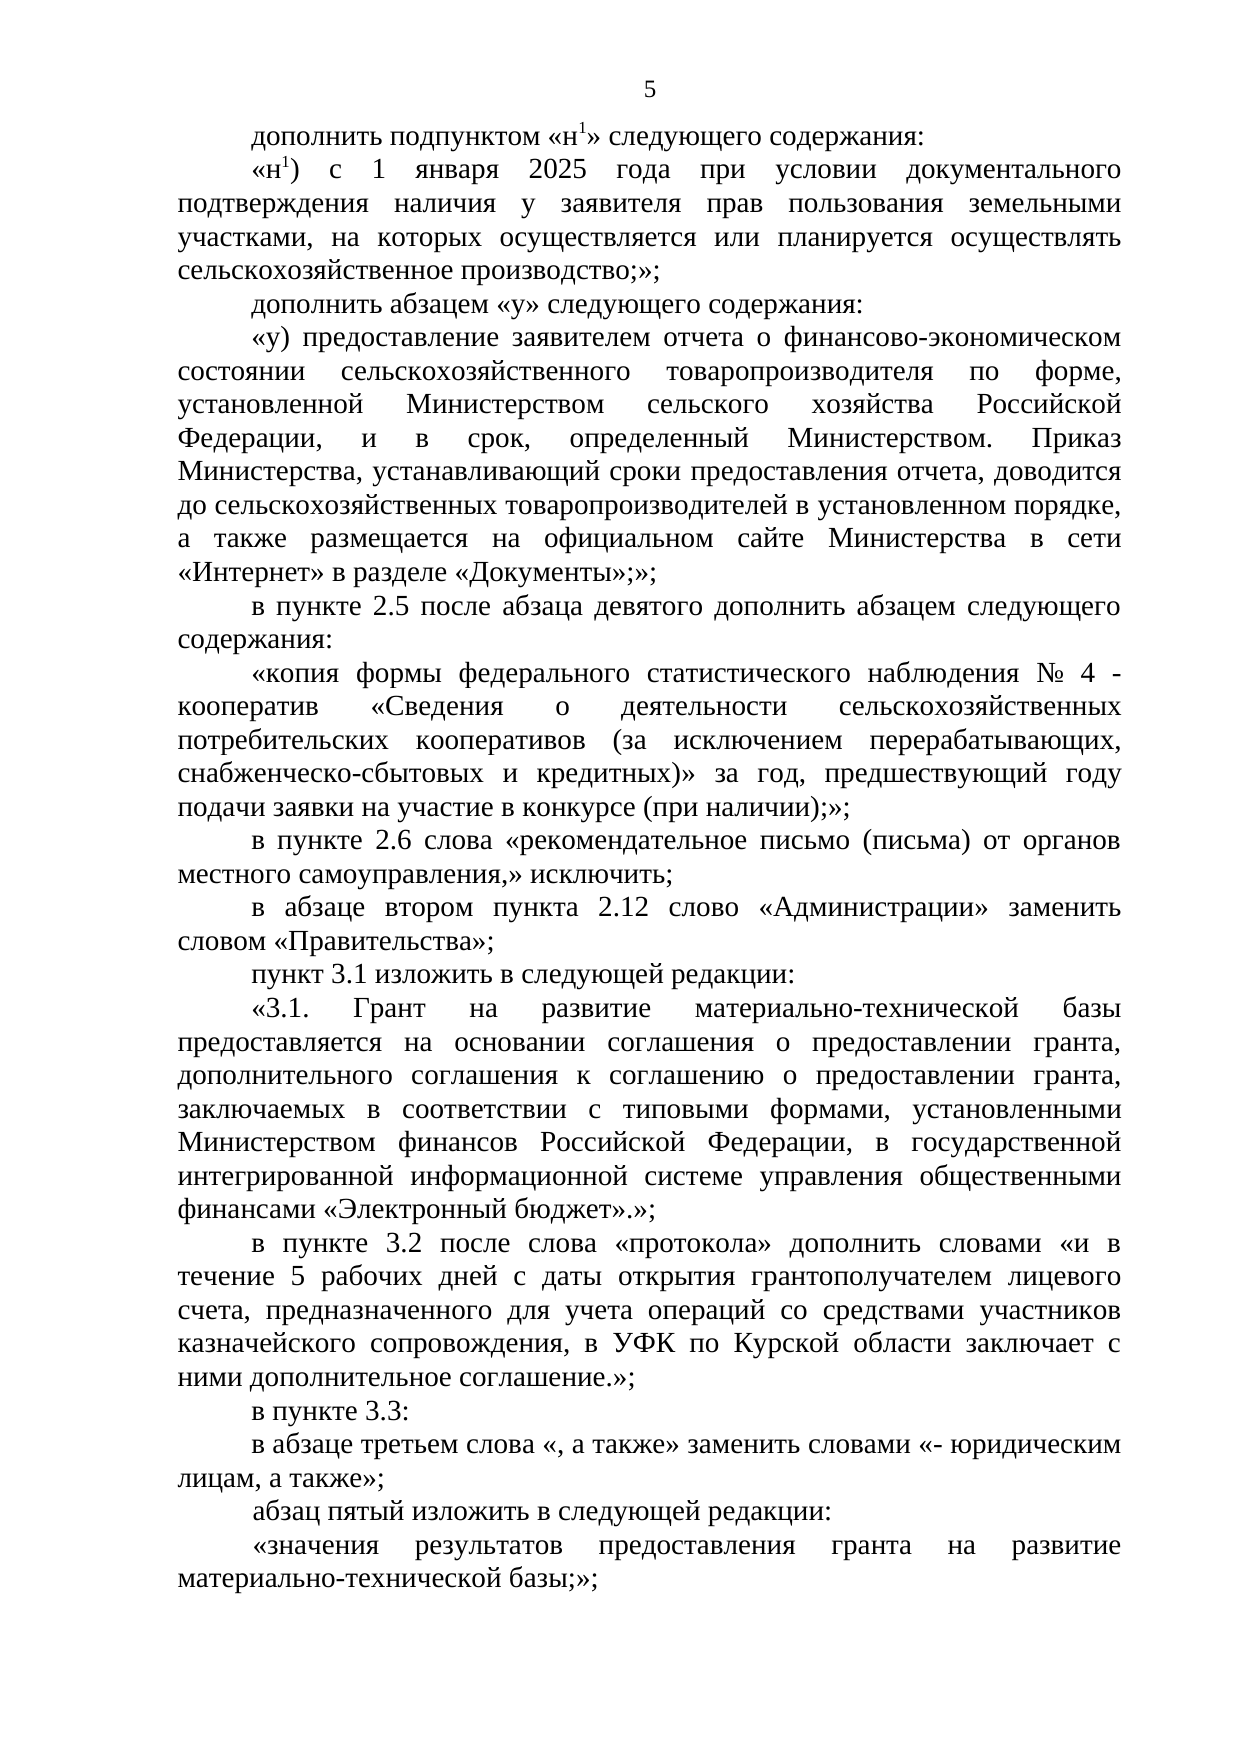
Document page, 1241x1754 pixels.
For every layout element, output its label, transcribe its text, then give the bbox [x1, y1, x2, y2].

text в пункте 2.6 слова «рекомендательное письмо (письма) от органов местного самоуправления,» исключить; [177, 822, 1122, 889]
text «значения результатов предоставления гранта на развитие материально-технической базы;»; [177, 1527, 1122, 1594]
text пункт 3.1 изложить в следующей редакции: [177, 957, 1122, 990]
text в абзаце втором пункта 2.12 слово «Администрации» заменить словом «Правительства»; [177, 889, 1122, 957]
text абзац пятый изложить в следующей редакции: [177, 1493, 1122, 1527]
text дополнить подпунктом «н1» следующего содержания: [177, 118, 1122, 152]
text в пункте 3.3: [177, 1393, 1122, 1426]
text в пункте 3.2 после слова «протокола» дополнить словами «и в течение 5 рабочих дней с даты открытия грантополучателем лицевого счета, предназначенного для учета операций со средствами участников казначейского сопровождения, в УФК по Курской области заключает с ними дополнительное соглашение.»; [177, 1225, 1122, 1393]
text «копия формы федерального статистического наблюдения № 4 -кооператив «Сведения о деятельности сельскохозяйственных потребительских кооперативов (за исключением перерабатывающих, снабженческо-сбытовых и кредитных)» за год, предшествующий году подачи заявки на участие в конкурсе (при наличии);»; [177, 655, 1122, 722]
text «копия формы федерального статистического наблюдения № 4 -кооператив «Сведения о деятельности сельскохозяйственных потребительских кооперативов (за исключением перерабатывающих, снабженческо-сбытовых и кредитных)» за год, предшествующий году подачи заявки на участие в конкурсе (при наличии);»; [177, 755, 1122, 822]
text в абзаце третьем слова «, а также» заменить словами «- юридическим лицам, а также»; [177, 1426, 1122, 1493]
text «у) предоставление заявителем отчета о финансово-экономическом состоянии сельскохозяйственного товаропроизводителя по форме, установленной Министерством сельского хозяйства Российской Федерации, и в срок, определенный Министерством. Приказ Министерства, устанавливающий сроки предоставления отчета, доводится до сельскохозяйственных товаропроизводителей в установленном порядке, а также размещается на официальном сайте Министерства в сети «Интернет» в разделе «Документы»;»; [177, 319, 1122, 588]
text в пункте 2.5 после абзаца девятого дополнить абзацем следующего содержания: [177, 588, 1122, 655]
text дополнить абзацем «у» следующего содержания: [177, 286, 1122, 319]
text «3.1. Грант на развитие материально-технической базы предоставляется на основании соглашения о предоставлении гранта, дополнительного соглашения к соглашению о предоставлении гранта, заключаемых в соответствии с типовыми формами, установленными Министерством финансов Российской Федерации, в государственной интегрированной информационной системе управления общественными финансами «Электронный бюджет».»; [177, 990, 1122, 1225]
text «н1) с 1 января 2025 года при условии документального подтверждения наличия у заявителя прав пользования земельными участками, на которых осуществляется или планируется осуществлять сельскохозяйственное производство;»; [177, 152, 1122, 286]
